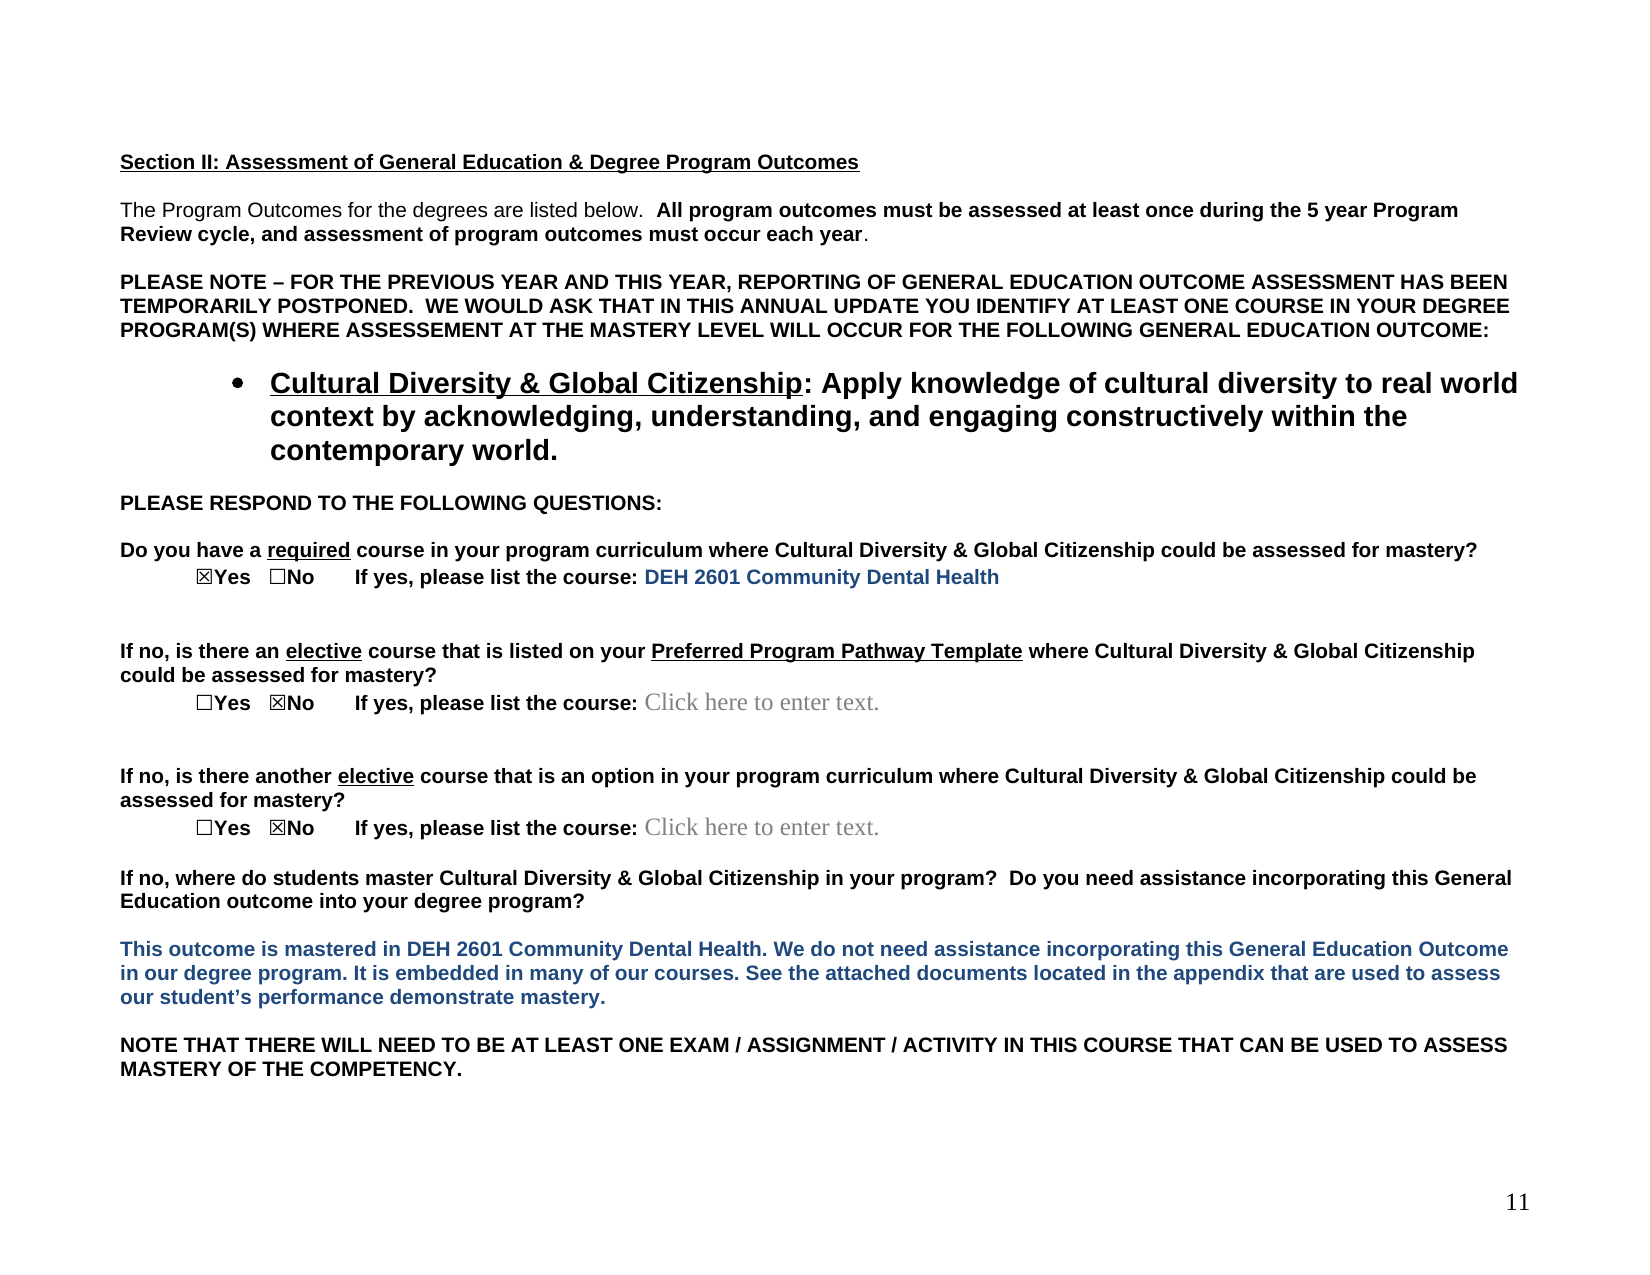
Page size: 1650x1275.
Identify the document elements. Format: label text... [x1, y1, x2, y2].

text PLEASE RESPOND TO THE FOLLOWING QUESTIONS: [120, 490, 1530, 514]
list Cultural Diversity & Global Citizenship: Apply knowledge of cultural diversity to real world context by acknowledging, understanding, and engaging constructively within the contemporary world. [232, 366, 1530, 466]
text If no, is there an elective course that is listed on your Preferred Program Pathway Template where Cultural Diversity & Global Citizenship could be assessed for mastery? [120, 639, 1530, 687]
text Yes No If yes, please list the course: [120, 562, 1530, 591]
text Yes No If yes, please list the course: [120, 687, 1530, 716]
text Yes No If yes, please list the course: [120, 812, 1530, 841]
text Do you have a required course in your program curriculum where Cultural Diversity & Global Citizenship could be assessed for mastery? [120, 538, 1530, 562]
text The Program Outcomes for the degrees are listed below. All program outcomes must be assessed at least once during the 5 year Program Review cycle, and assessment of program outcomes must occur each year. [120, 198, 1530, 246]
text Section II: Assessment of General Education & Degree Program Outcomes [120, 150, 1530, 174]
text If no, is there another elective course that is an option in your program curriculum where Cultural Diversity & Global Citizenship could be assessed for mastery? [120, 764, 1530, 812]
text PLEASE NOTE – FOR THE PREVIOUS YEAR AND THIS YEAR, REPORTING OF GENERAL EDUCATION OUTCOME ASSESSMENT HAS BEEN TEMPORARILY POSTPONED. WE WOULD ASK THAT IN THIS ANNUAL UPDATE YOU IDENTIFY AT LEAST ONE COURSE IN YOUR DEGREE PROGRAM(S) WHERE ASSESSEMENT AT THE MASTERY LEVEL WILL OCCUR FOR THE FOLLOWING GENERAL EDUCATION OUTCOME: [120, 270, 1530, 342]
text NOTE THAT THERE WILL NEED TO BE AT LEAST ONE EXAM / ASSIGNMENT / ACTIVITY IN THIS COURSE THAT CAN BE USED TO ASSESS MASTERY OF THE COMPETENCY. [120, 1033, 1530, 1081]
text If no, where do students master Cultural Diversity & Global Citizenship in your program? Do you need assistance incorporating this General Education outcome into your degree program? [120, 865, 1530, 913]
